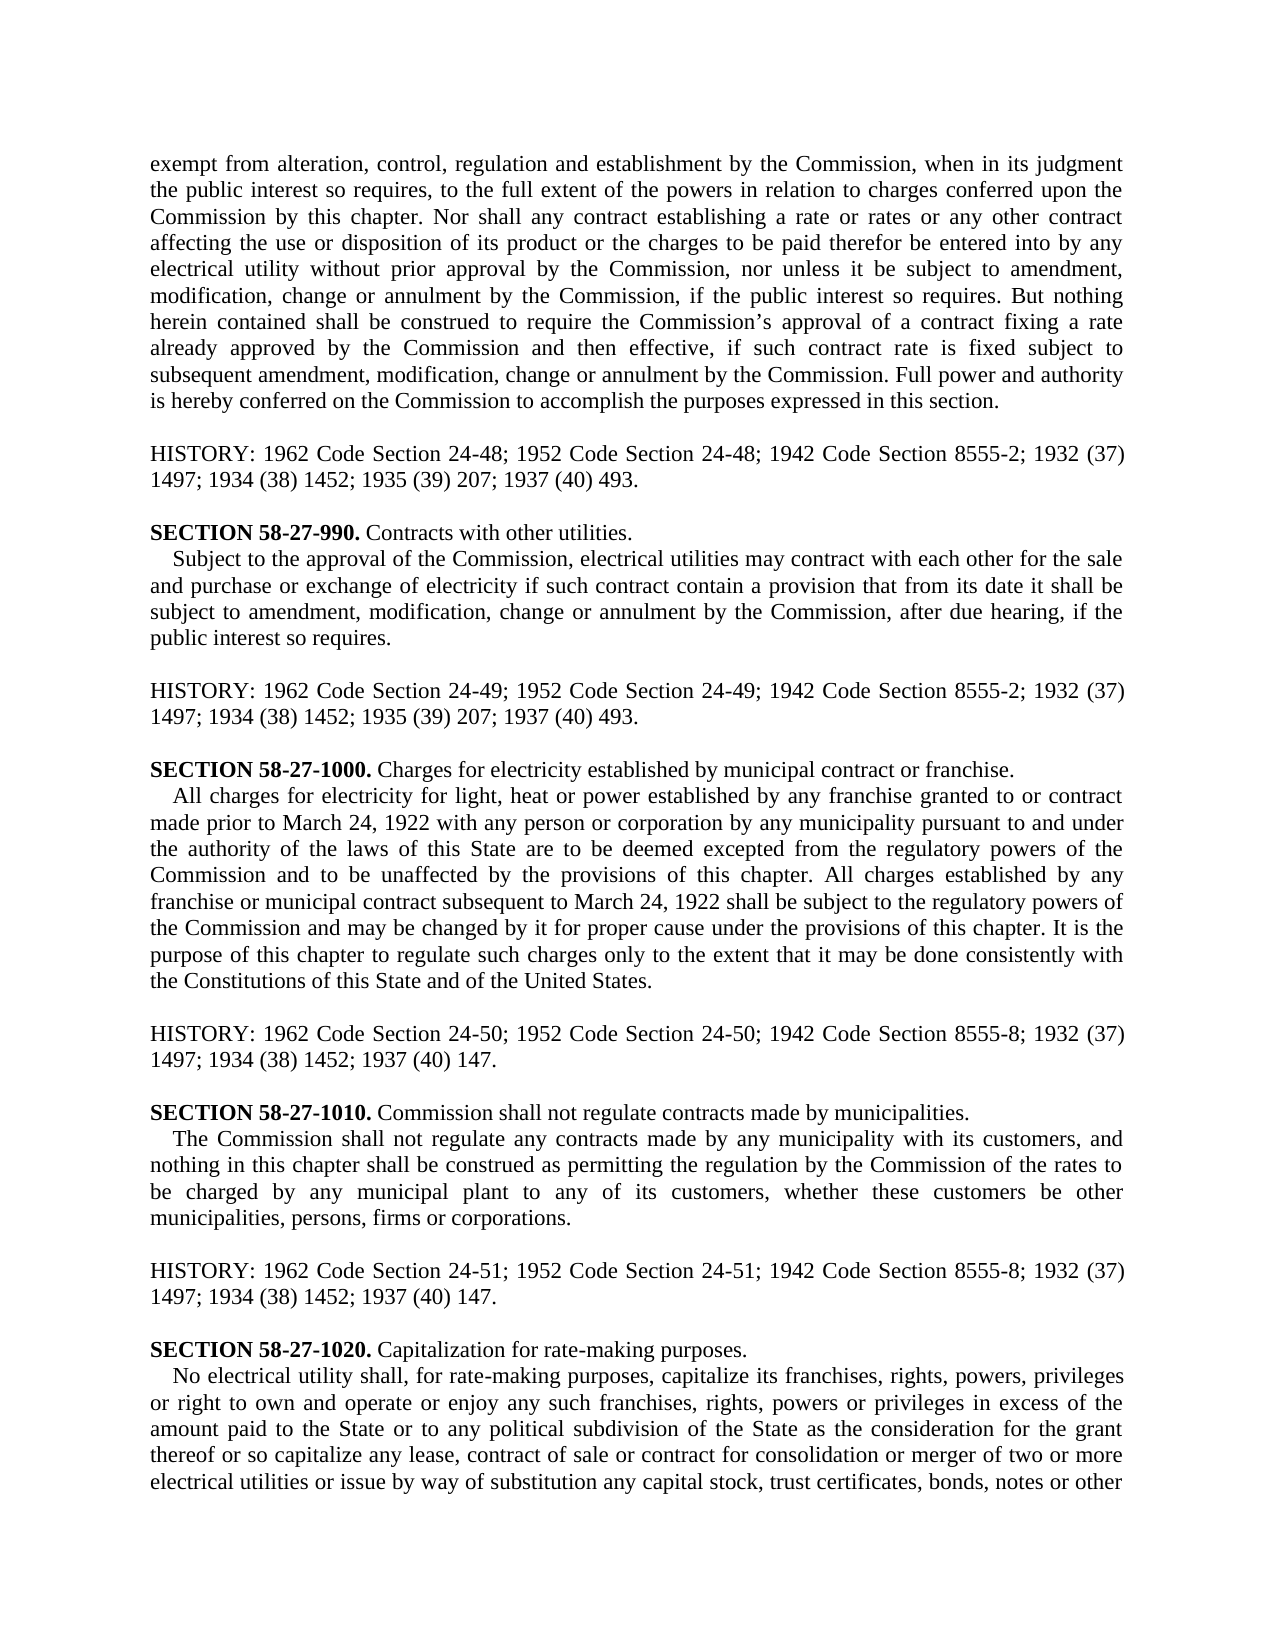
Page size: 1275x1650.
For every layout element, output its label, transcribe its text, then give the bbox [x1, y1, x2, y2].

text SECTION 58-27-1010. Commission shall not regulate contracts made by municipalities. [150, 1099, 1125, 1125]
text All charges for electricity for light, heat or power established by any franchise granted to or contract made prior to March 24, 1922 with any person or corporation by any municipality pursuant to and under the authority of the laws of this State are to be deemed excepted from the regulatory powers of the Commission and to be unaffected by the provisions of this chapter. All charges established by any franchise or municipal contract subsequent to March 24, 1922 shall be subject to the regulatory powers of the Commission and may be changed by it for proper cause under the provisions of this chapter. It is the purpose of this chapter to regulate such charges only to the extent that it may be done consistently with the Constitutions of this State and of the United States. [150, 782, 1125, 993]
text SECTION 58-27-1020. Capitalization for rate-making purposes. [150, 1336, 1125, 1362]
text The Commission shall not regulate any contracts made by any municipality with its customers, and nothing in this chapter shall be construed as permitting the regulation by the Commission of the rates to be charged by any municipal plant to any of its customers, whether these customers be other municipalities, persons, firms or corporations. [150, 1125, 1125, 1231]
text Subject to the approval of the Commission, electrical utilities may contract with each other for the sale and purchase or exchange of electricity if such contract contain a provision that from its date it shall be subject to amendment, modification, change or annulment by the Commission, after due hearing, if the public interest so requires. [150, 545, 1125, 651]
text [150, 150, 1125, 413]
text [150, 1362, 1125, 1494]
text HISTORY: 1962 Code Section 24-49; 1952 Code Section 24-49; 1942 Code Section 8555-2; 1932 (37) 1497; 1934 (38) 1452; 1935 (39) 207; 1937 (40) 493. [150, 677, 1125, 730]
text SECTION 58-27-1000. Charges for electricity established by municipal contract or franchise. [150, 756, 1125, 782]
text HISTORY: 1962 Code Section 24-51; 1952 Code Section 24-51; 1942 Code Section 8555-8; 1932 (37) 1497; 1934 (38) 1452; 1937 (40) 147. [150, 1257, 1125, 1309]
text HISTORY: 1962 Code Section 24-48; 1952 Code Section 24-48; 1942 Code Section 8555-2; 1932 (37) 1497; 1934 (38) 1452; 1935 (39) 207; 1937 (40) 493. [150, 440, 1125, 493]
text HISTORY: 1962 Code Section 24-50; 1952 Code Section 24-50; 1942 Code Section 8555-8; 1932 (37) 1497; 1934 (38) 1452; 1937 (40) 147. [150, 1020, 1125, 1072]
text SECTION 58-27-990. Contracts with other utilities. [150, 519, 1125, 545]
